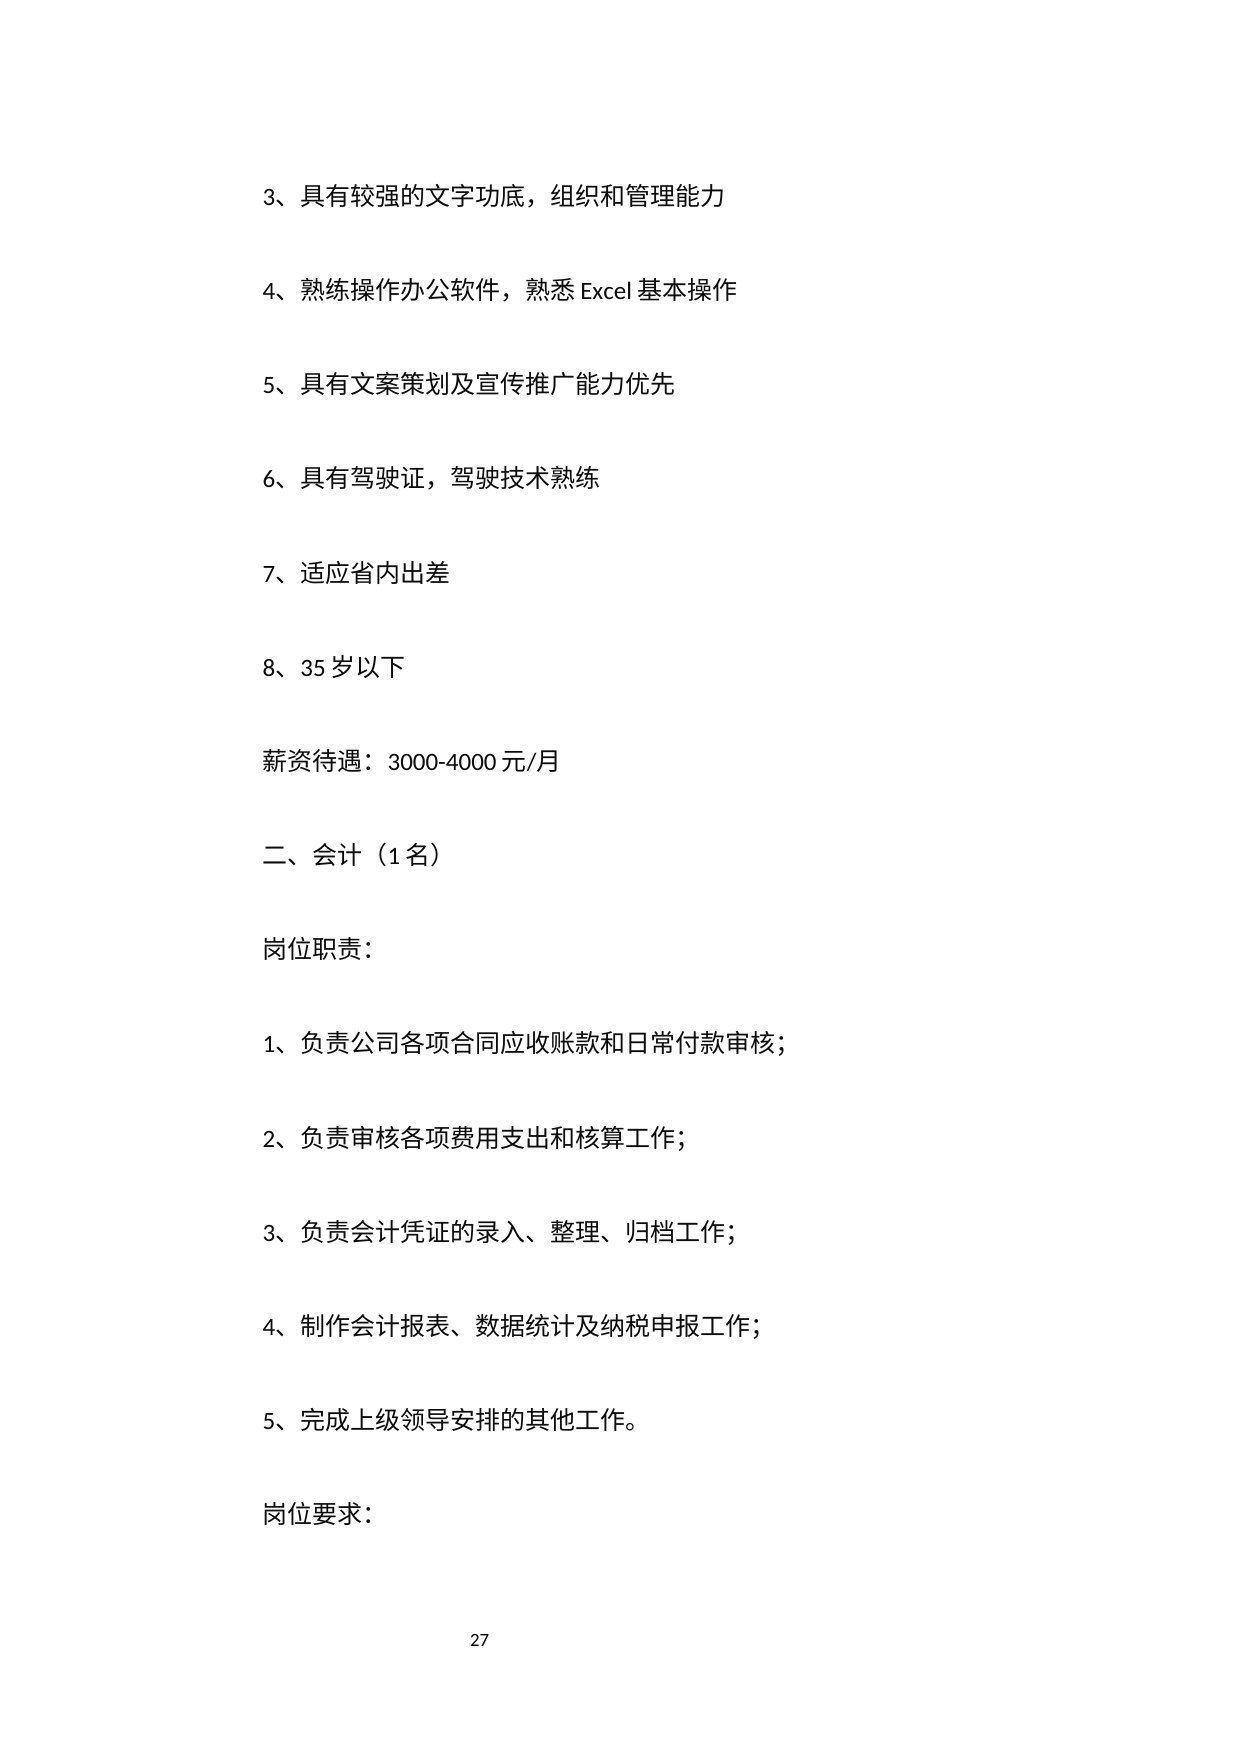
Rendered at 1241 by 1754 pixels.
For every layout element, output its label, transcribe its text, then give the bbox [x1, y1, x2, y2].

text 3、负责会计凭证的录入、整理、归档工作； [219, 1198, 1021, 1263]
text 5、完成上级领导安排的其他工作。 [219, 1386, 1021, 1451]
text 岗位要求： [219, 1480, 1021, 1545]
text 4、熟练操作办公软件，熟悉Excel基本操作 [219, 256, 1021, 321]
text 6、具有驾驶证，驾驶技术熟练 [219, 444, 1021, 509]
text 2、负责审核各项费用支出和核算工作； [219, 1104, 1021, 1169]
text 5、具有文案策划及宣传推广能力优先 [219, 350, 1021, 415]
text 8、35岁以下 [219, 633, 1021, 698]
text 岗位职责： [219, 915, 1021, 980]
text 1、负责公司各项合同应收账款和日常付款审核； [219, 1009, 1021, 1074]
text 4、制作会计报表、数据统计及纳税申报工作； [219, 1292, 1021, 1357]
text 二、会计（1名） [219, 821, 1021, 886]
text 7、适应省内出差 [219, 539, 1021, 604]
text 3、具有较强的文字功底，组织和管理能力 [219, 162, 1021, 227]
text 薪资待遇：3000-4000元/月 [219, 727, 1021, 792]
